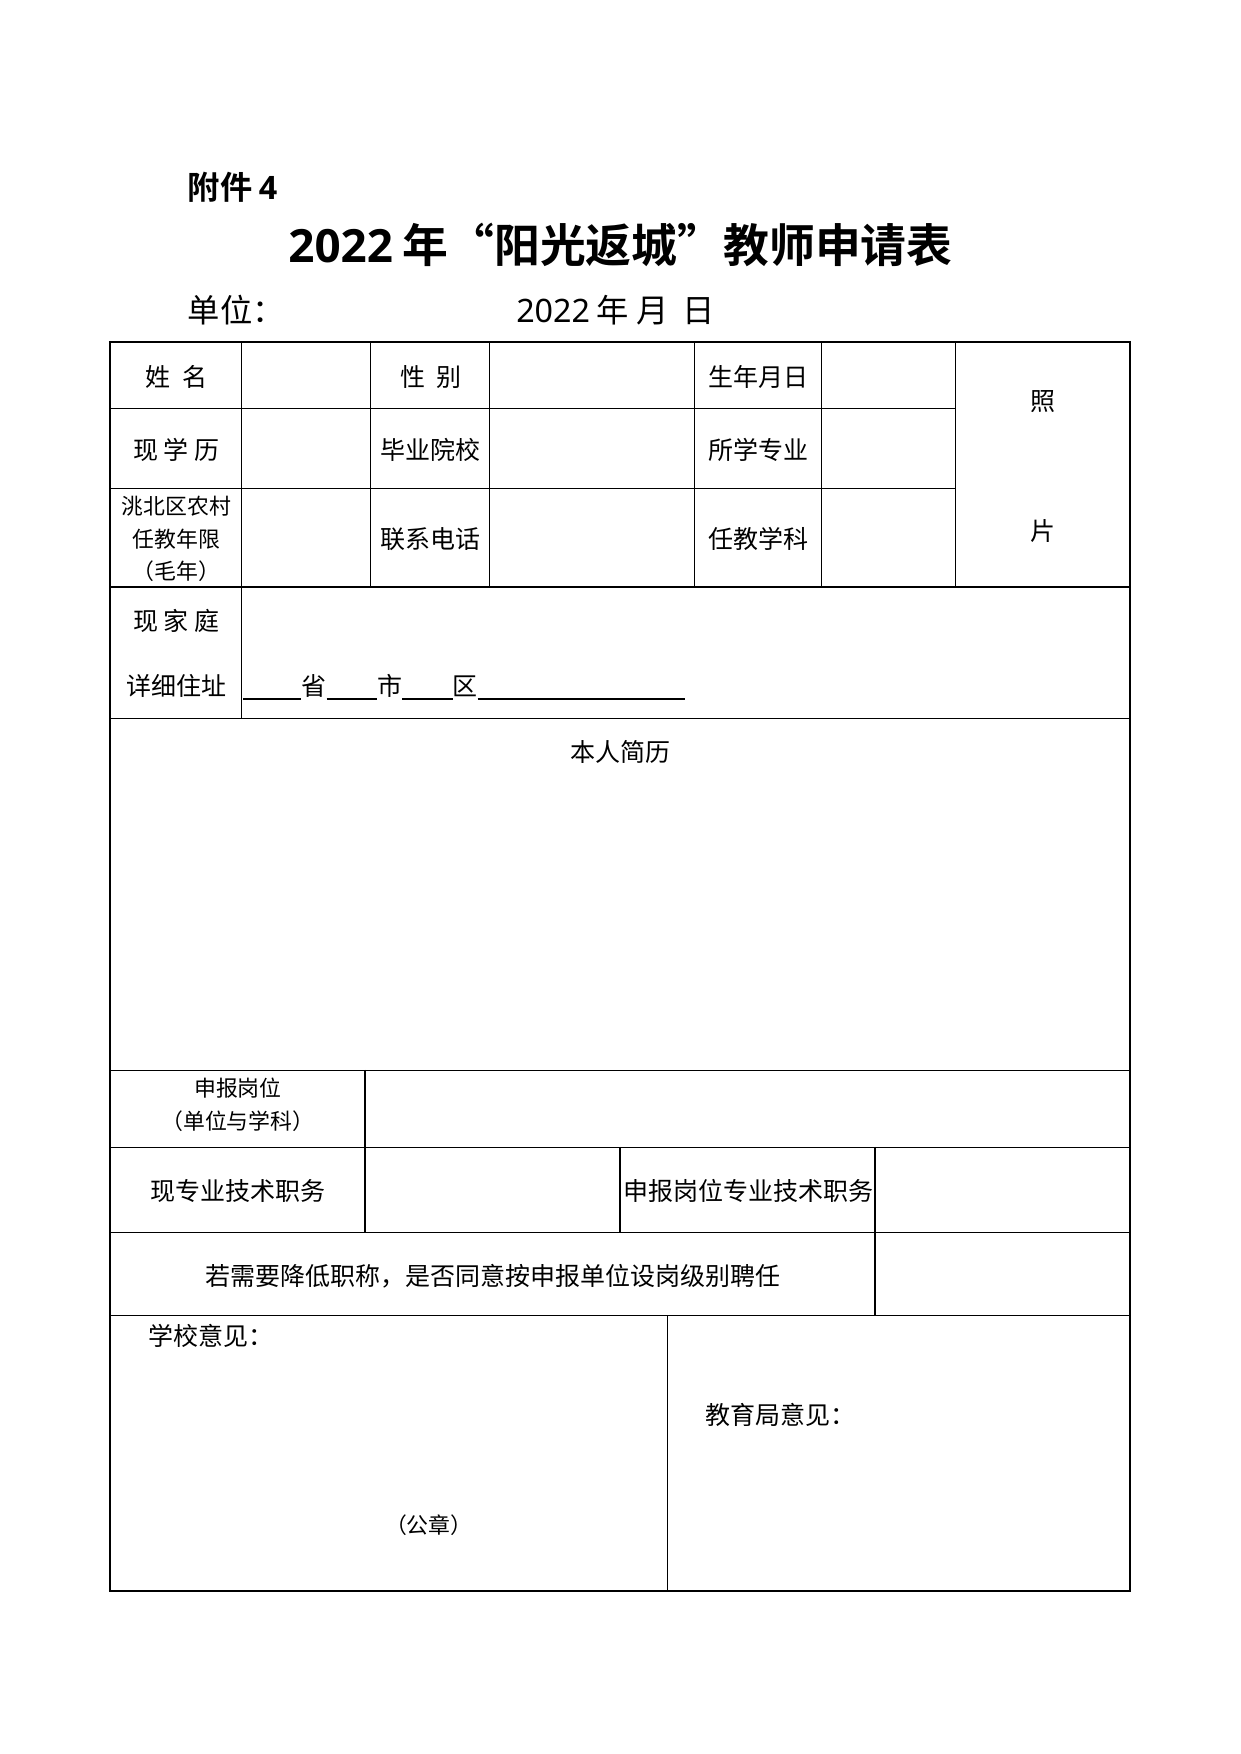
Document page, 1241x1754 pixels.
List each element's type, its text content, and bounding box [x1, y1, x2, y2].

table_cell 联系电话 [371, 489, 489, 586]
table_cell 现 家 庭 详细住址 [111, 588, 241, 717]
table_cell [242, 489, 370, 586]
table_cell [822, 489, 955, 586]
table_header [822, 343, 955, 408]
table_header [242, 343, 370, 408]
table_cell 现专业技术职务 [111, 1148, 364, 1232]
table_header 性 别 [371, 343, 489, 408]
table_header [490, 343, 694, 408]
table_cell 申报岗位专业技术职务 [621, 1148, 874, 1232]
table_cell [111, 1316, 667, 1590]
table_cell [366, 1071, 1129, 1147]
table_cell 申报岗位 （单位与学科） [111, 1071, 364, 1147]
table_header 照 片 [956, 343, 1129, 586]
table_cell 本人简历 [111, 719, 1129, 1070]
text 2022年“阳光返城”教师申请表 [187, 209, 1053, 276]
text 附件4 [187, 162, 1053, 209]
table_cell 任教学科 [695, 489, 821, 586]
table_cell 所学专业 [695, 409, 821, 488]
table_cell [668, 1316, 1129, 1590]
table_header 姓 名 [111, 343, 241, 408]
table_cell [876, 1148, 1129, 1232]
table_header 生年月日 [695, 343, 821, 408]
table_cell 若需要降低职称，是否同意按申报单位设岗级别聘任 [111, 1233, 874, 1315]
text 单位： 2022年 月 日 [187, 276, 1053, 341]
table_cell [490, 409, 694, 488]
table_cell [876, 1233, 1129, 1315]
table_cell 毕业院校 [371, 409, 489, 488]
table_cell 洮北区农村任教年限 （毛年） [111, 489, 241, 586]
table_cell [822, 409, 955, 488]
table_cell [366, 1148, 619, 1232]
table_cell [490, 489, 694, 586]
table_cell 现 学 历 [111, 409, 241, 488]
table_cell 省 市 区 [242, 588, 1129, 717]
table_cell [242, 409, 370, 488]
